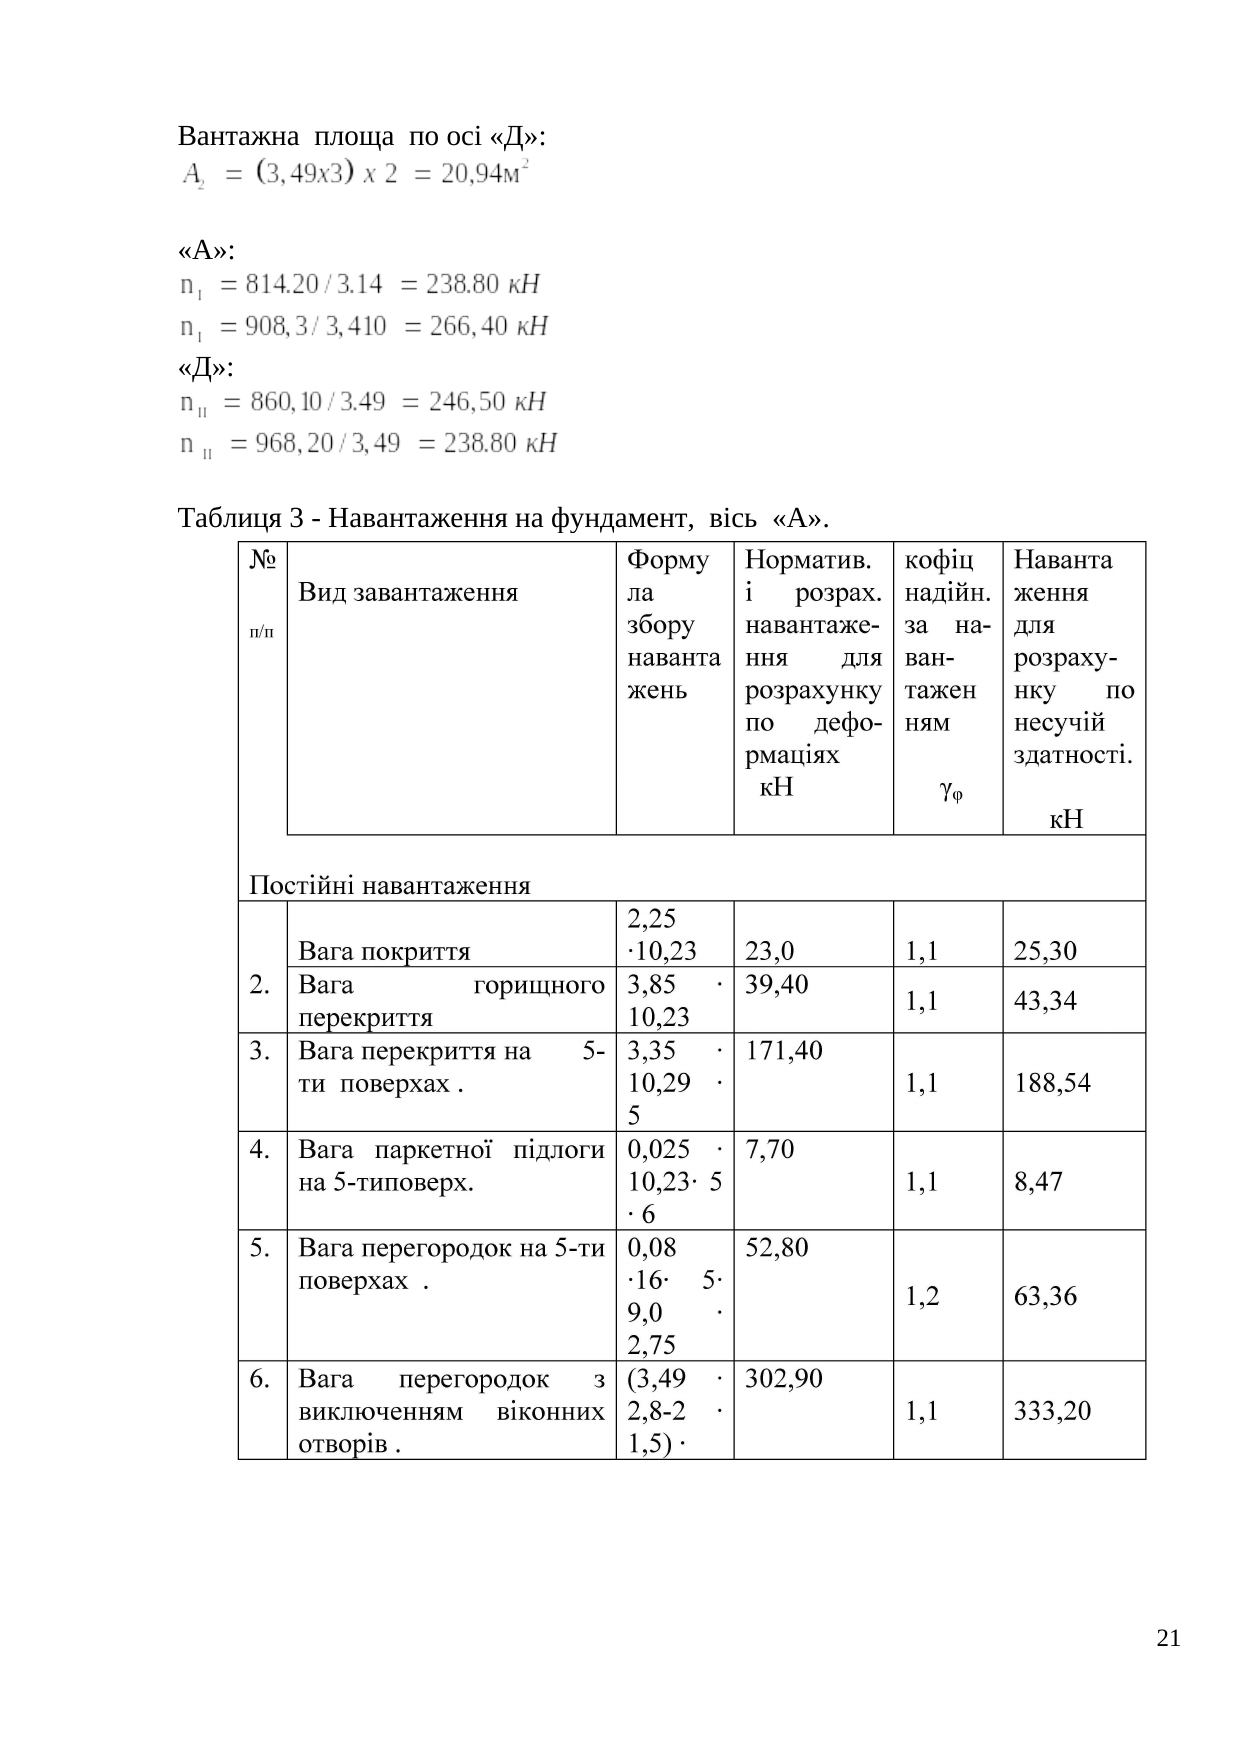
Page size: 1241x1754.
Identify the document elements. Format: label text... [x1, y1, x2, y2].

text «А»: [177, 232, 1181, 266]
text Вантажна площа по осі «Д»: [177, 118, 1181, 152]
picture [228, 533, 1153, 1476]
text Таблиця 3 - Навантаження на фундамент, вісь «А». [177, 500, 1181, 534]
text «Д»: [177, 349, 1181, 383]
